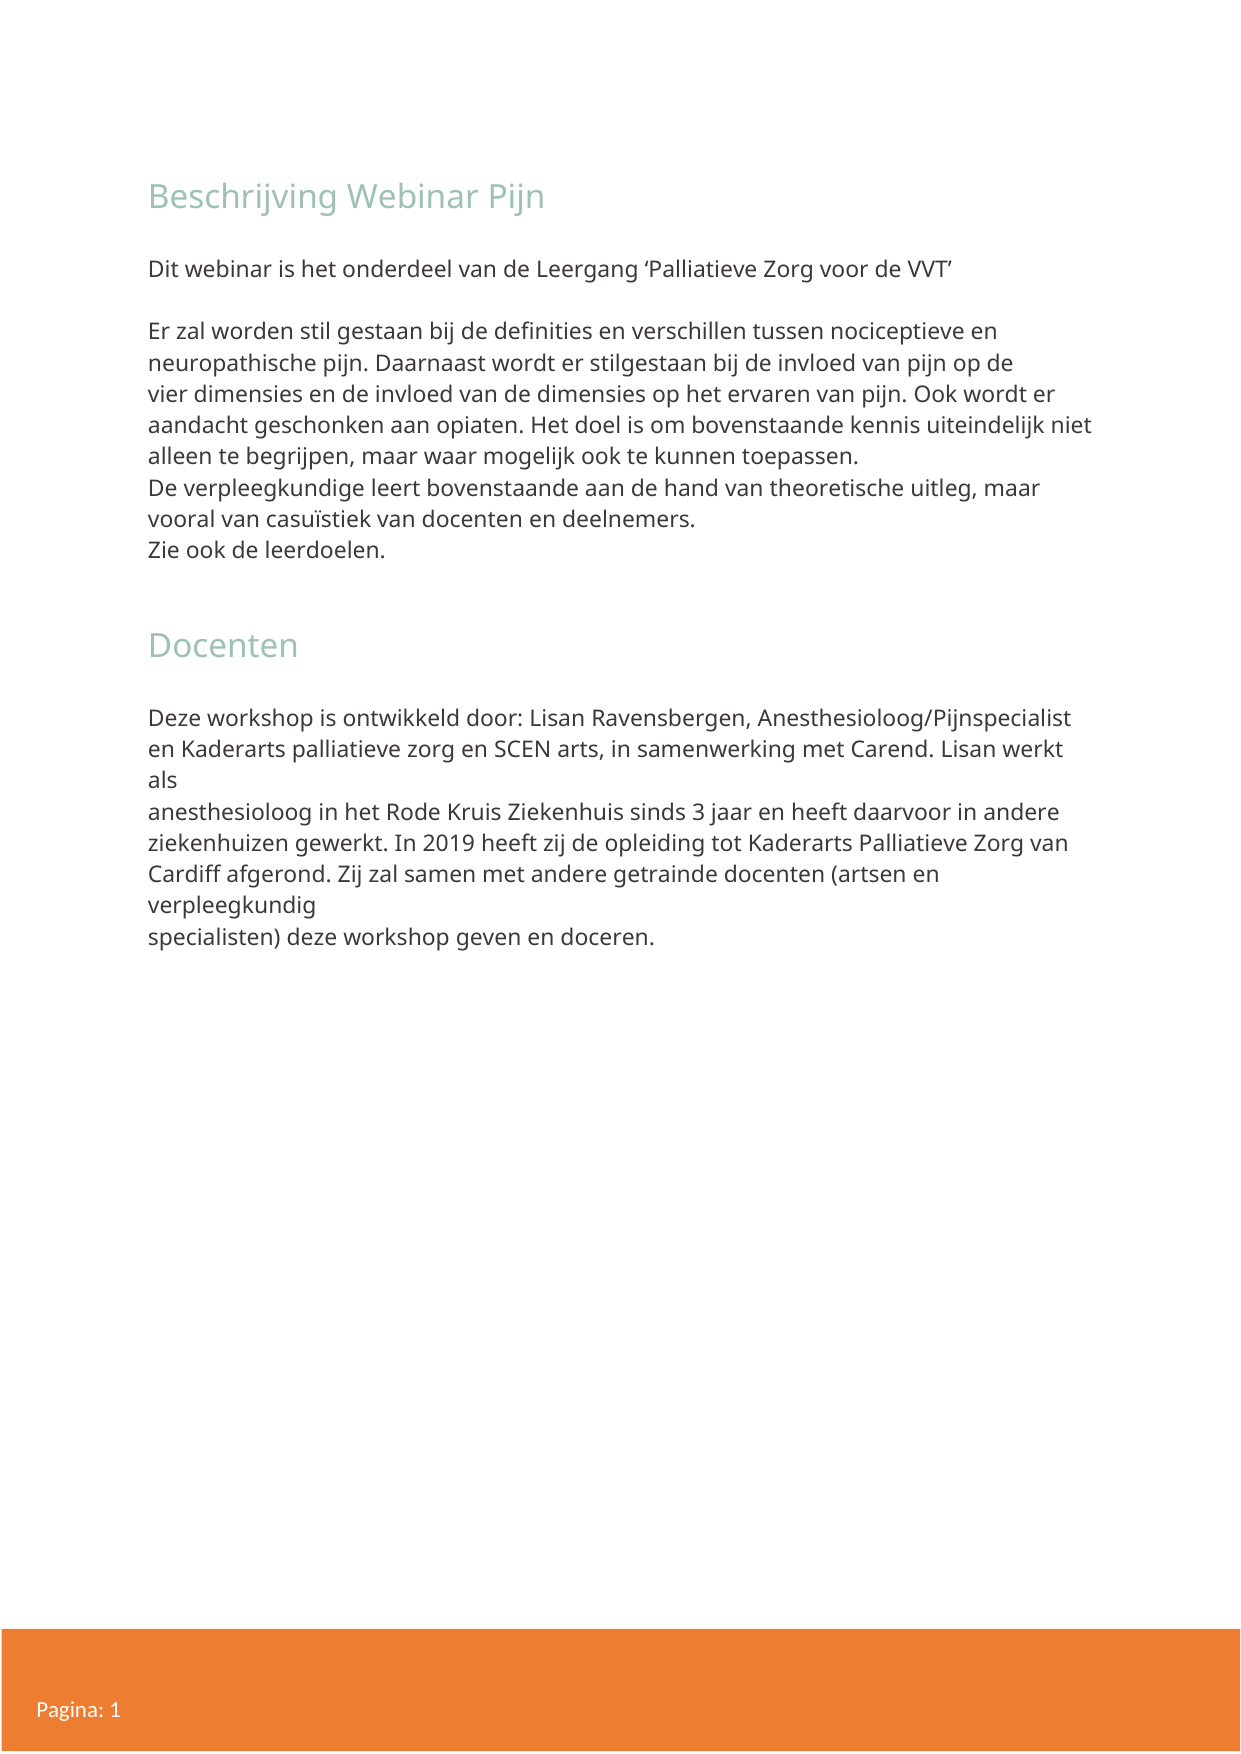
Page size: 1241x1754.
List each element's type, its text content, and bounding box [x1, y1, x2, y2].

text Zie ook de leerdoelen. [148, 534, 1093, 565]
text Docenten [148, 622, 1093, 667]
text Er zal worden stil gestaan bij de definities en verschillen tussen nociceptieve en neuropathische pijn. Daarnaast wordt er stilgestaan bij de invloed van pijn op de vier dimensies en de invloed van de dimensies op het ervaren van pijn. Ook wordt er aandacht geschonken aan opiaten. Het doel is om bovenstaande kennis uiteindelijk niet alleen te begrijpen, maar waar mogelijk ook te kunnen toepassen. [148, 315, 1093, 472]
text Deze workshop is ontwikkeld door: Lisan Ravensbergen, Anesthesioloog/Pijnspecialist en Kaderarts palliatieve zorg en SCEN arts, in samenwerking met Carend. Lisan werkt als anesthesioloog in het Rode Kruis Ziekenhuis sinds 3 jaar en heeft daarvoor in andere ziekenhuizen gewerkt. In 2019 heeft zij de opleiding tot Kaderarts Palliatieve Zorg van Cardiff afgerond. Zij zal samen met andere getrainde docenten (artsen en verpleegkundig specialisten) deze workshop geven en doceren. [148, 702, 1093, 952]
text De verpleegkundige leert bovenstaande aan de hand van theoretische uitleg, maar vooral van casuïstiek van docenten en deelnemers. [148, 472, 1093, 534]
text Beschrijving Webinar Pijn [148, 173, 1093, 218]
text Dit webinar is het onderdeel van de Leergang ‘Palliatieve Zorg voor de VVT’ [148, 253, 1093, 284]
